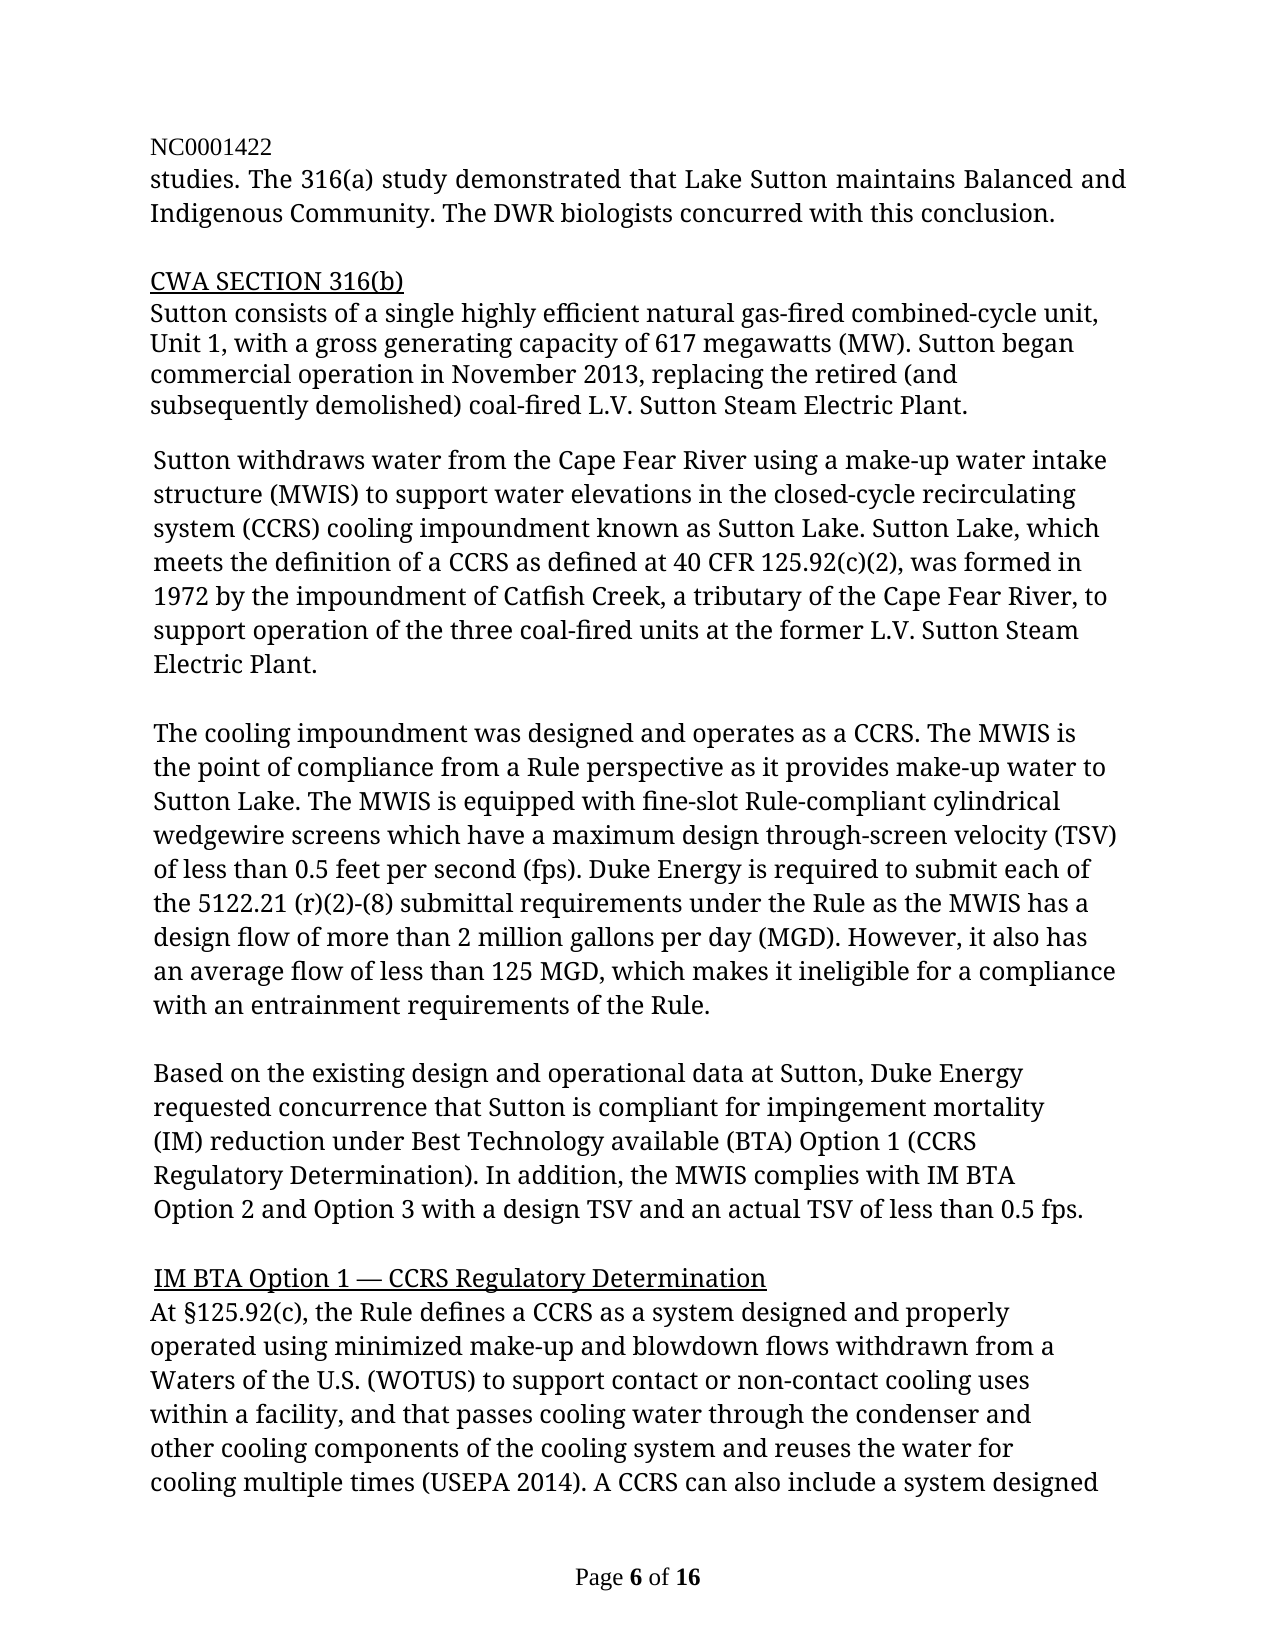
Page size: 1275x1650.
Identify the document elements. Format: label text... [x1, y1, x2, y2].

text Sutton withdraws water from the Cape Fear River using a make-up water intake structure (MWIS) to support water elevations in the closed-cycle recirculating system (CCRS) cooling impoundment known as Sutton Lake. Sutton Lake, which meets the definition of a CCRS as defined at 40 CFR 125.92(c)(2), was formed in 1972 by the impoundment of Catfish Creek, a tributary of the Cape Fear River, to support operation of the three coal-fired units at the former L.V. Sutton Steam Electric Plant. [153, 443, 1118, 681]
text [150, 1294, 1099, 1499]
text CWA SECTION 316(b) [150, 263, 1125, 297]
text Sutton consists of a single highly efficient natural gas-fired combined-cycle unit, Unit 1, with a gross generating capacity of 617 megawatts (MW). Sutton began commercial operation in November 2013, replacing the retired (and subsequently demolished) coal-fired L.V. Sutton Steam Electric Plant. [150, 297, 1118, 422]
text The cooling impoundment was designed and operates as a CCRS. The MWIS is the point of compliance from a Rule perspective as it provides make-up water to Sutton Lake. The MWIS is equipped with fine-slot Rule-compliant cylindrical wedgewire screens which have a maximum design through-screen velocity (TSV) of less than 0.5 feet per second (fps). Duke Energy is required to submit each of the 5122.21 (r)(2)-(8) submittal requirements under the Rule as the MWIS has a design flow of more than 2 million gallons per day (MGD). However, it also has an average flow of less than 125 MGD, which makes it ineligible for a compliance with an entrainment requirements of the Rule. [153, 715, 1118, 1022]
text Based on the existing design and operational data at Sutton, Duke Energy requested concurrence that Sutton is compliant for impingement mortality (IM) reduction under Best Technology available (BTA) Option 1 (CCRS Regulatory Determination). In addition, the MWIS complies with IM BTA Option 2 and Option 3 with a design TSV and an actual TSV of less than 0.5 fps. [153, 1056, 1089, 1226]
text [150, 161, 1128, 229]
text IM BTA Option 1 — CCRS Regulatory Determination [154, 1260, 1089, 1294]
